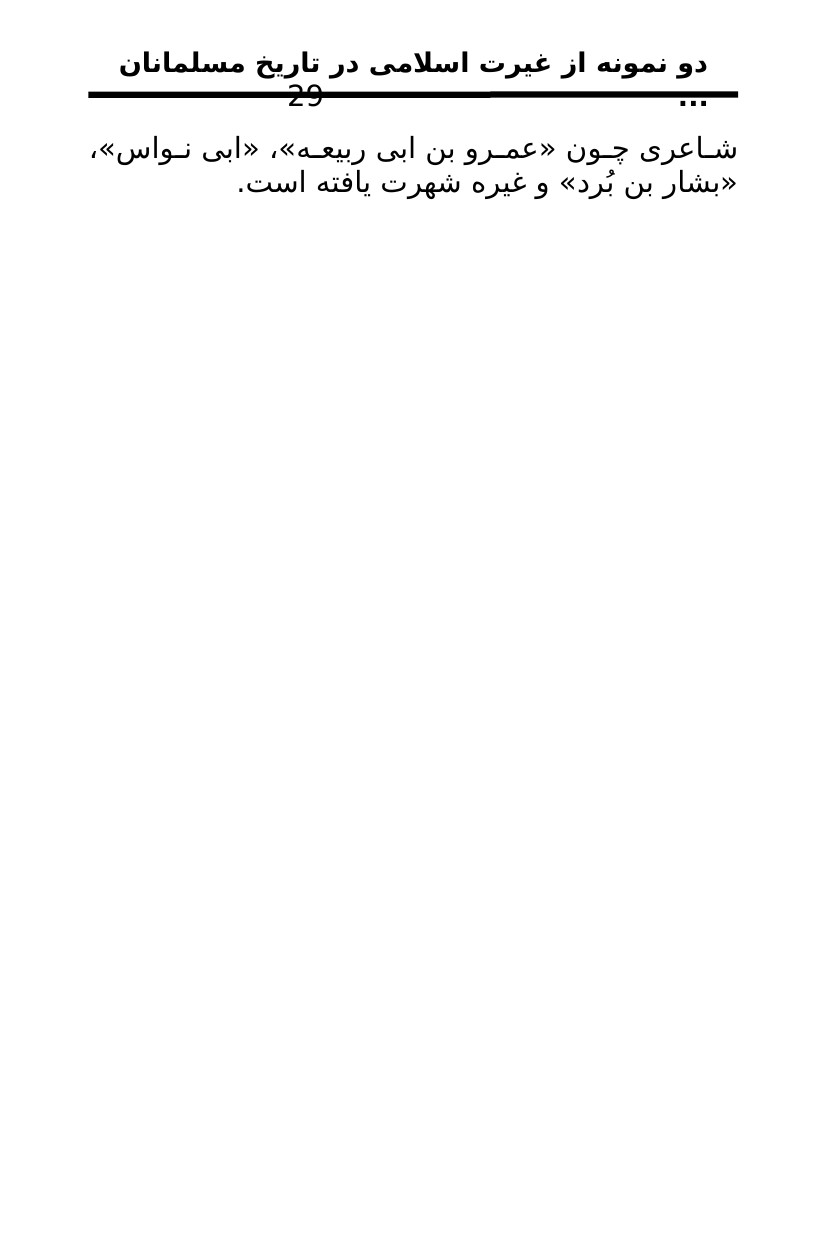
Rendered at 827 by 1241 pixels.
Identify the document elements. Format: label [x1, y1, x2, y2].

text [89, 132, 738, 199]
